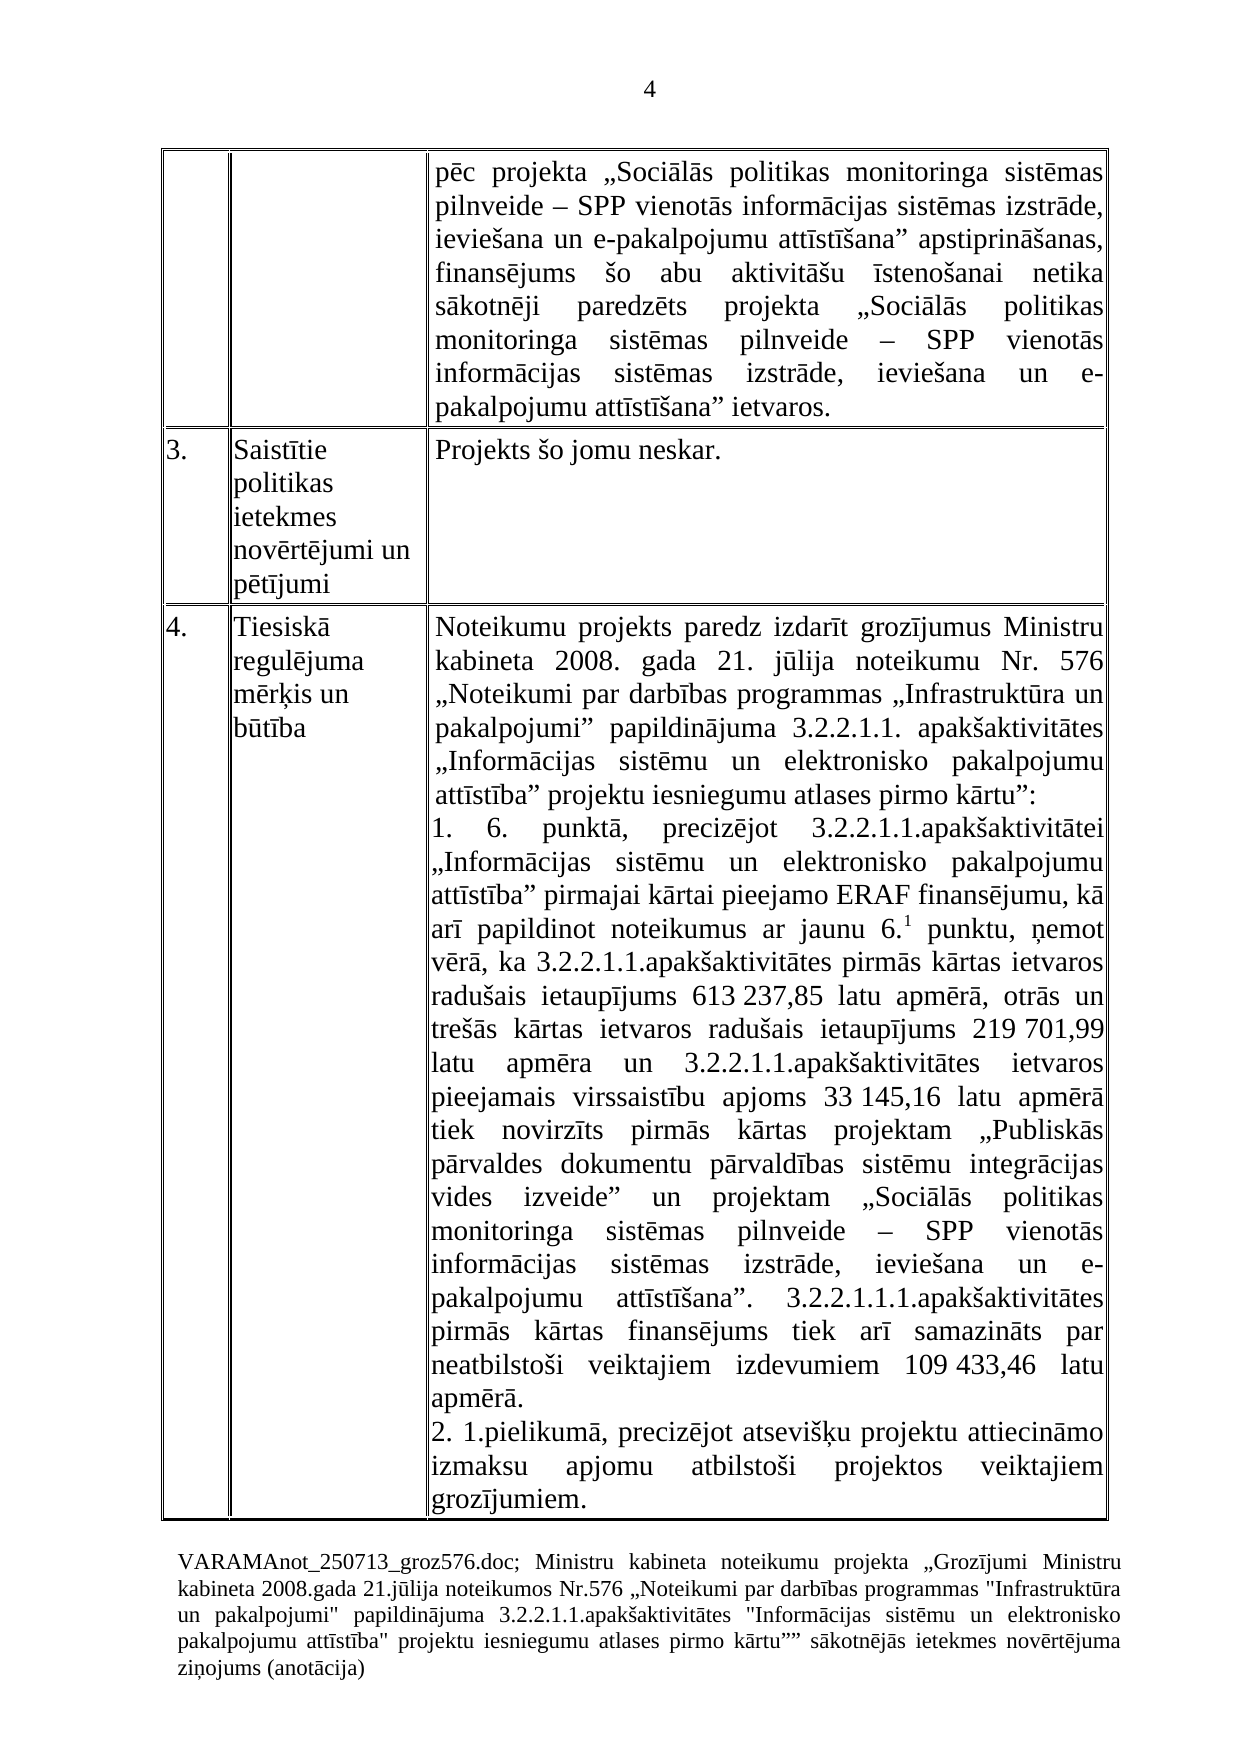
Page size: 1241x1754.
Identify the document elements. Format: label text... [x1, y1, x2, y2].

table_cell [428, 603, 1107, 1518]
table_cell 2. [163, 149, 230, 426]
table_cell 4. [163, 603, 230, 1518]
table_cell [230, 151, 428, 426]
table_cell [230, 606, 428, 1518]
table_cell 3. [163, 426, 230, 603]
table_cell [428, 151, 1106, 426]
table_cell Saistītie politikas ietekmes novērtējumi un pētījumi [232, 429, 426, 603]
table_cell Projekts šo jomu neskar. [428, 426, 1107, 603]
